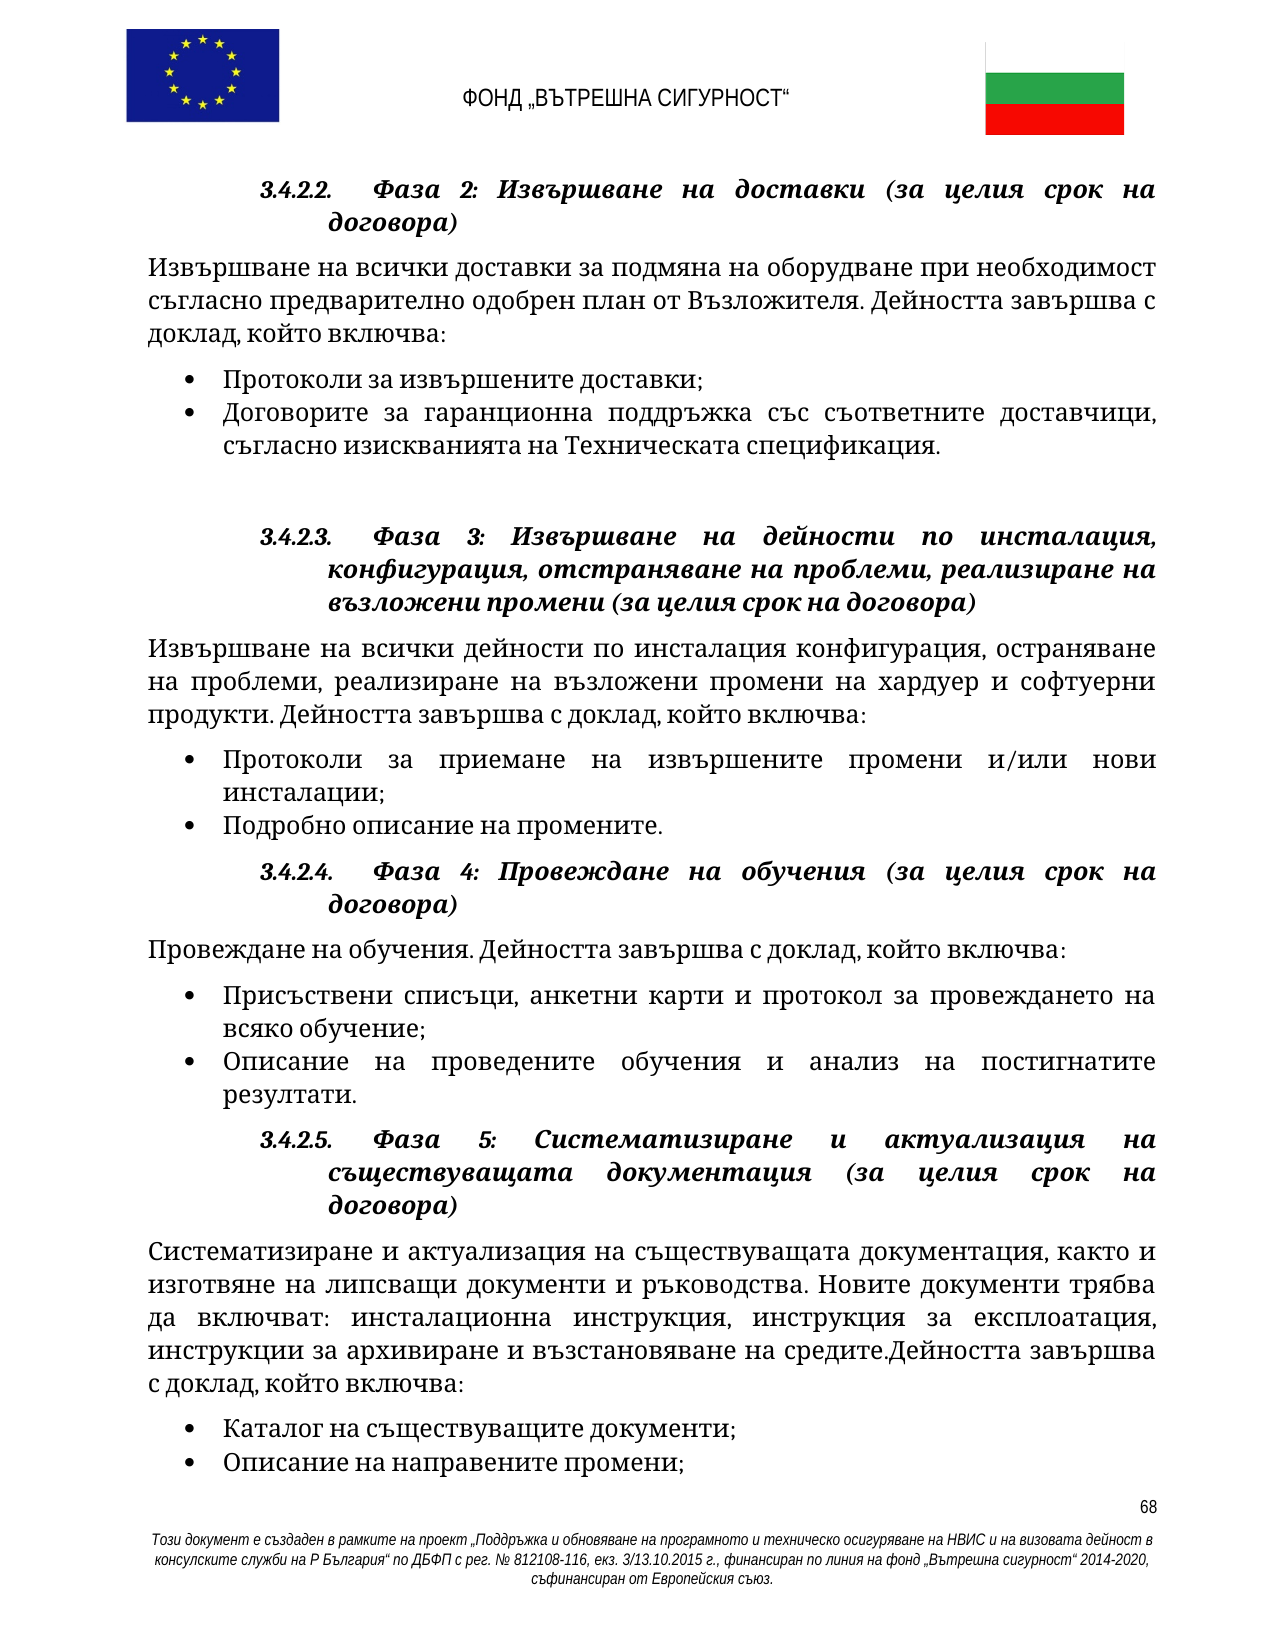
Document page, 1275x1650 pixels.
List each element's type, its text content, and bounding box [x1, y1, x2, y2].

subtitle Фаза 5: Систематизиране и актуализация на съществуващата документация (за целия срок на договора) [260, 1126, 1157, 1221]
picture [985, 42, 1125, 135]
list Подробно описание на промените. [185, 812, 1157, 841]
list Описание на проведените обучения и анализ на постигнатите резултати. [185, 1048, 1157, 1109]
text Провеждане на обучения. Дейността завършва с доклад, който включва: [148, 936, 1157, 965]
picture [123, 29, 282, 125]
list Описание на направените промени; [185, 1448, 1157, 1477]
text Извършване на всички дейности по инсталация конфигурация, остраняване на проблеми, реализиране на възложени промени на хардуер и софтуерни продукти. Дейността завършва с доклад, който включва: [148, 634, 1157, 729]
list Протоколи за извършените доставки; [185, 366, 1157, 394]
subtitle Фаза 2: Извършване на доставки (за целия срок на договора) [260, 176, 1157, 237]
list Договорите за гаранционна поддръжка със съответните доставчици, съгласно изискванията на Техническата спецификация. [185, 399, 1157, 461]
list Протоколи за приемане на извършените промени и/или нови инсталации; [185, 746, 1157, 808]
subtitle Фаза 3: Извършване на дейности по инсталация, конфигурация, отстраняване на проблеми, реализиране на възложени промени (за целия срок на договора) [260, 523, 1157, 618]
subtitle Фаза 4: Провеждане на обучения (за целия срок на договора) [260, 858, 1157, 919]
text Систематизиране и актуализация на съществуващата документация, както и изготвяне на липсващи документи и ръководства. Новите документи трябва да включват: инсталационна инструкция, инструкция за експлоатация, инструкции за архивиране и възстановяване на средите.Дейността завършва с доклад, който включва: [148, 1238, 1157, 1399]
list Присъствени списъци, анкетни карти и протокол за провеждането на всяко обучение; [185, 982, 1157, 1043]
text Извършване на всички доставки за подмяна на оборудване при необходимост съгласно предварително одобрен план от Възложителя. Дейността завършва с доклад, който включва: [148, 254, 1157, 349]
list Каталог на съществуващите документи; [185, 1415, 1157, 1444]
